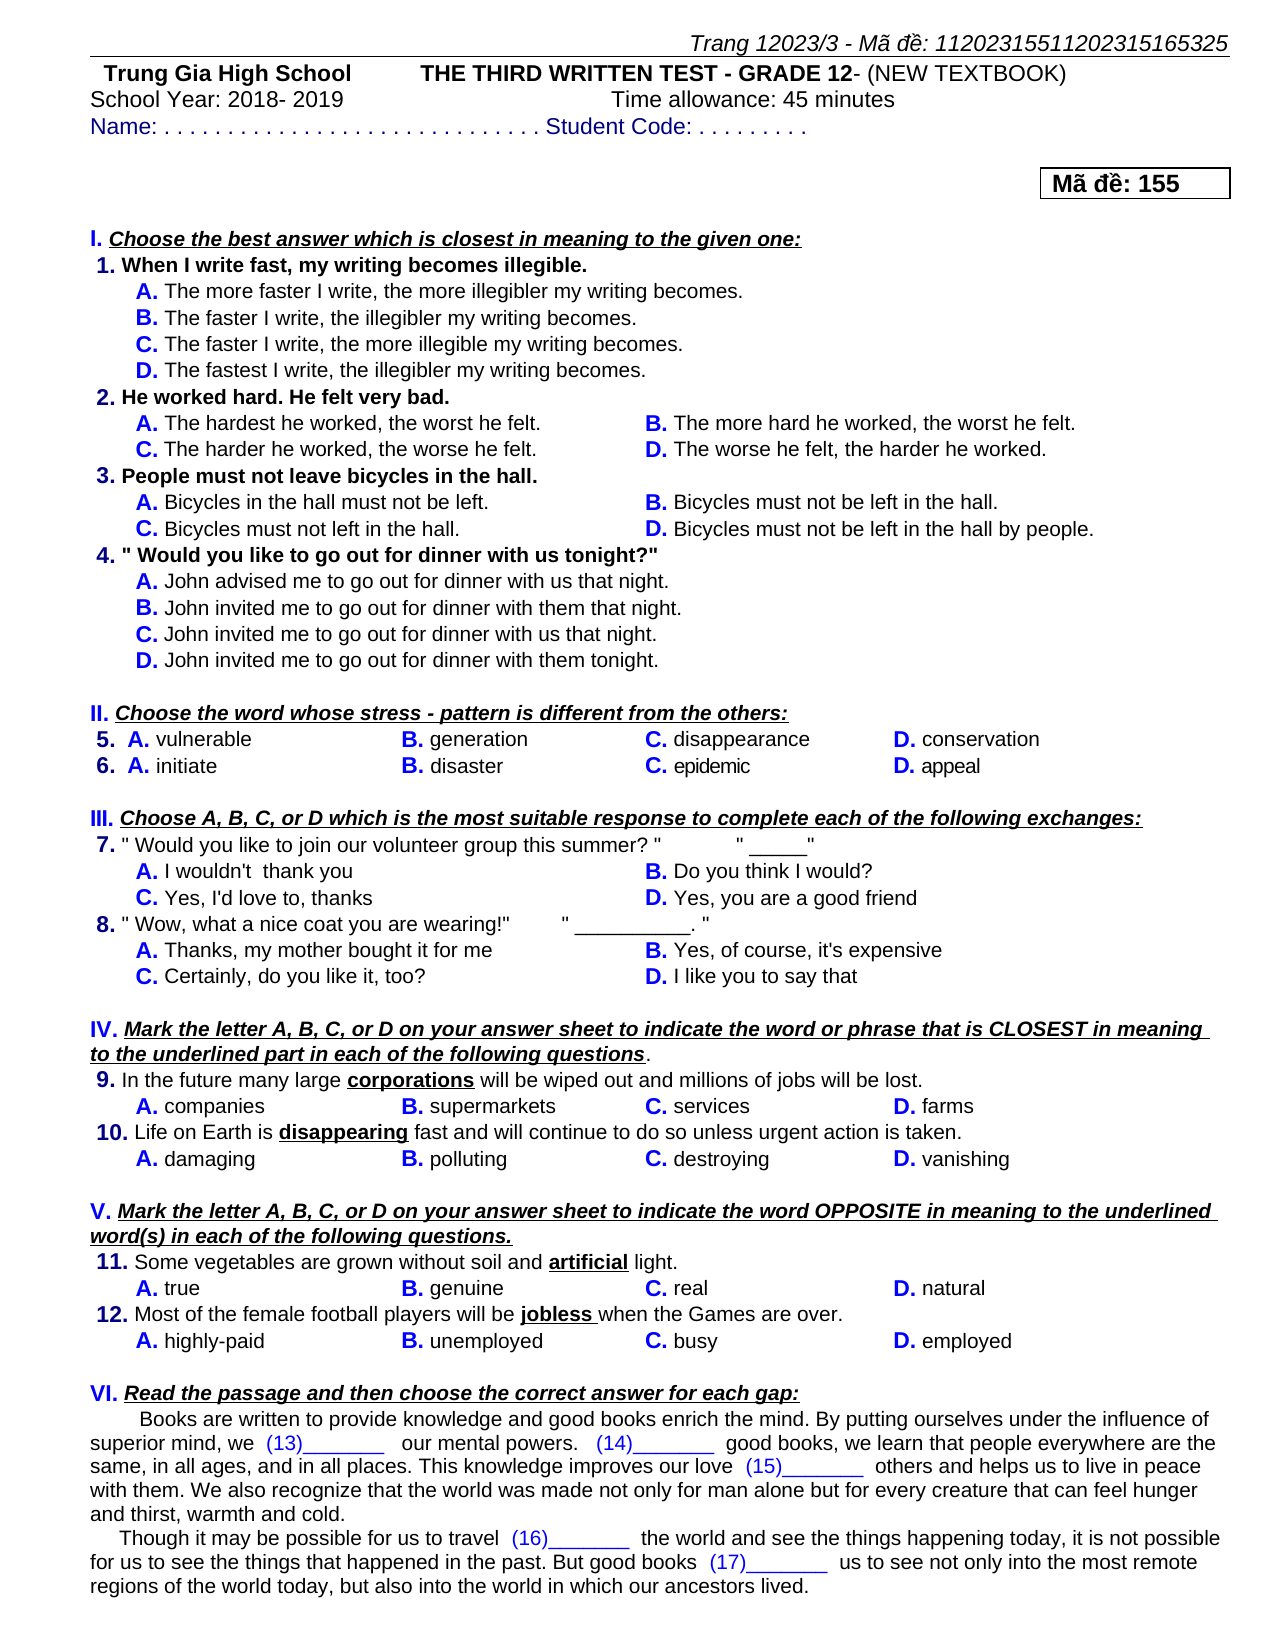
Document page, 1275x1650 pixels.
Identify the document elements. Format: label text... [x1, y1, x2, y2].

text A. true B. genuine C. real D. natural [90, 1275, 1230, 1301]
table_header Mã đề: 155 [1041, 169, 1229, 197]
text A. I wouldn't thank you B. Do you think I would? [90, 858, 1230, 884]
text 9. In the future many large corporations will be wiped out and millions of jobs will be lost. [90, 1066, 1230, 1093]
text D. John invited me to go out for dinner with them tonight. [90, 647, 1230, 673]
text School Year: 2018- 2019 Time allowance: 45 minutes [90, 86, 1230, 113]
text 12. Most of the female football players will be jobless when the Games are over. [90, 1301, 1230, 1327]
text 10. Life on Earth is disappearing fast and will continue to do so unless urgent action is taken. [90, 1119, 1230, 1145]
text A. The more faster I write, the more illegibler my writing becomes. [90, 278, 1230, 304]
text IV. Mark the letter A, B, C, or D on your answer sheet to indicate the word or phrase that is CLOSEST in meaning to the underlined part in each of the following questions. [90, 1016, 1230, 1066]
text II. Choose the word whose stress - pattern is different from the others: [90, 700, 1230, 726]
text B. John invited me to go out for dinner with them that night. [90, 594, 1230, 621]
text C. John invited me to go out for dinner with us that night. [90, 621, 1230, 647]
text A. John advised me to go out for dinner with us that night. [90, 568, 1230, 594]
text A. Bicycles in the hall must not be left. B. Bicycles must not be left in the hall. [90, 489, 1230, 515]
text A. highly-paid B. unemployed C. busy D. employed [90, 1327, 1230, 1354]
text Though it may be possible for us to travel (16)_______ the world and see the things happening today, it is not possible for us to see the things that happened in the past. But good books (17)_______ us to see not only into the most remote regions of the world today, but also into the world in which our ancestors lived. [90, 1526, 1230, 1598]
text Name: . . . . . . . . . . . . . . . . . . . . . . . . . . . . . . Student Code: . . . . . . . . . [90, 113, 1230, 139]
text Trung Gia High School THE THIRD WRITTEN TEST - GRADE 12- (NEW TEXTBOOK) [90, 60, 1230, 86]
text VI. Read the passage and then choose the correct answer for each gap: [90, 1380, 1230, 1406]
text A. The hardest he worked, the worst he felt. B. The more hard he worked, the worst he felt. [90, 410, 1230, 436]
text A. companies B. supermarkets C. services D. farms [90, 1093, 1230, 1119]
text C. The harder he worked, the worse he felt. D. The worse he felt, the harder he worked. [90, 436, 1230, 462]
text 8. " Wow, what a nice coat you are wearing!" " __________. " [90, 911, 1230, 937]
text III. Choose A, B, C, or D which is the most suitable response to complete each of the following exchanges: [90, 805, 1230, 831]
text C. Certainly, do you like it, too? D. I like you to say that [90, 963, 1230, 989]
text 6. A. initiate B. disaster C. epidemic D. appeal [90, 752, 1230, 779]
text Books are written to provide knowledge and good books enrich the mind. By putting ourselves under the influence of superior mind, we (13)_______ our mental powers. (14)_______ good books, we learn that people everywhere are the same, in all ages, and in all places. This knowledge improves our love (15)_______ others and helps us to live in peace with them. We also recognize that the world was made not only for man alone but for every creature that can feel hunger and thirst, warmth and cold. [90, 1406, 1230, 1526]
text V. Mark the letter A, B, C, or D on your answer sheet to indicate the word OPPOSITE in meaning to the underlined word(s) in each of the following questions. [90, 1198, 1230, 1248]
text I. Choose the best answer which is closest in meaning to the given one: [90, 225, 1230, 252]
text 2. He worked hard. He felt very bad. [90, 383, 1230, 410]
text B. The faster I write, the illegibler my writing becomes. [90, 304, 1230, 331]
text 1. When I write fast, my writing becomes illegible. [90, 252, 1230, 278]
text 3. People must not leave bicycles in the hall. [90, 462, 1230, 489]
text C. Bicycles must not left in the hall. D. Bicycles must not be left in the hall by people. [90, 515, 1230, 542]
text D. The fastest I write, the illegibler my writing becomes. [90, 357, 1230, 383]
text A. Thanks, my mother bought it for me B. Yes, of course, it's expensive [90, 937, 1230, 963]
text 4. " Would you like to go out for dinner with us tonight?" [90, 542, 1230, 568]
text C. Yes, I'd love to, thanks D. Yes, you are a good friend [90, 884, 1230, 911]
text 5. A. vulnerable B. generation C. disappearance D. conservation [90, 726, 1230, 752]
text A. damaging B. polluting C. destroying D. vanishing [90, 1145, 1230, 1172]
text 7. " Would you like to join our volunteer group this summer? " " _____" [90, 831, 1230, 858]
text C. The faster I write, the more illegible my writing becomes. [90, 331, 1230, 357]
text 11. Some vegetables are grown without soil and artificial light. [90, 1248, 1230, 1275]
